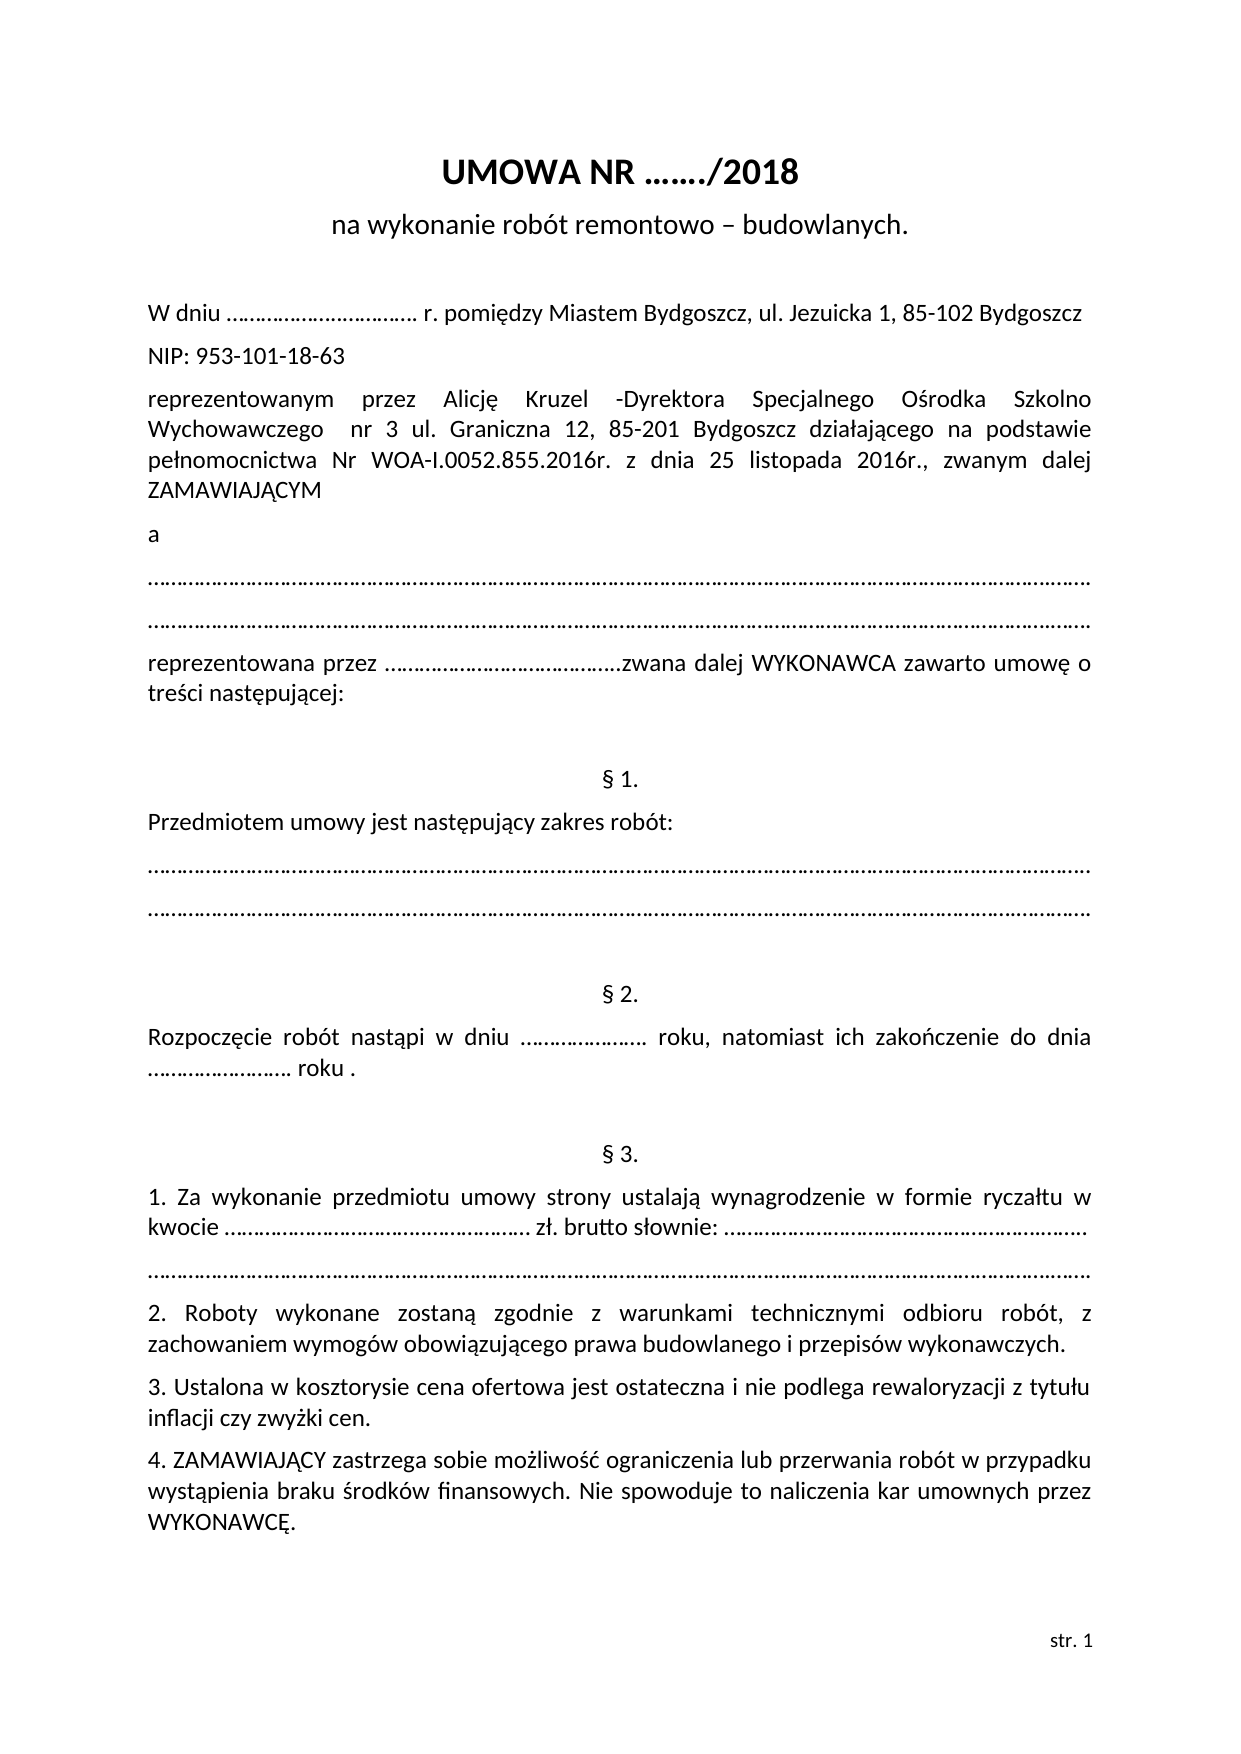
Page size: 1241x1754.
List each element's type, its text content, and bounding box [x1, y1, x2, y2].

text ………………………………………………………………………………………………………………………………………….……. [148, 1254, 1093, 1285]
text reprezentowana przez …………………………………..zwana dalej WYKONAWCA zawarto umowę o treści następującej: [148, 647, 1093, 708]
text W dniu ………………..…………. r. pomiędzy Miastem Bydgoszcz, ul. Jezuicka 1, 85-102 Bydgoszcz [148, 297, 1093, 328]
text § 2. [148, 978, 1093, 1009]
text Rozpoczęcie robót nastąpi w dniu …………………. roku, natomiast ich zakończenie do dnia ……………………. roku . [148, 1021, 1093, 1082]
text 2. Roboty wykonane zostaną zgodnie z warunkami technicznymi odbioru robót, z zachowaniem wymogów obowiązującego prawa budowlanego i przepisów wykonawczych. [148, 1298, 1093, 1359]
text na wykonanie robót remontowo – budowlanych. [148, 206, 1093, 242]
text ………………………………………………………………………………………………………………………………………….……. [148, 561, 1093, 591]
text Przedmiotem umowy jest następujący zakres robót: [148, 806, 1093, 837]
text § 1. [148, 763, 1093, 794]
text …………………………………………………………………………………………………………………………………….…………. [148, 892, 1093, 923]
text § 3. [148, 1138, 1093, 1168]
text a [148, 518, 1093, 548]
text ………………………………………………………………………………………………………………………………………….……. [148, 604, 1093, 634]
text ……………………………………………………………………………………………………………………………………………….. [148, 849, 1093, 880]
text UMOWA NR ……./2018 [148, 148, 1093, 193]
text reprezentowanym przez Alicję Kruzel -Dyrektora Specjalnego Ośrodka Szkolno Wychowawczego nr 3 ul. Graniczna 12, 85-201 Bydgoszcz działającego na podstawie pełnomocnictwa Nr WOA-I.0052.855.2016r. z dnia 25 listopada 2016r., zwanym dalej ZAMAWIAJĄCYM [148, 383, 1093, 505]
text 4. ZAMAWIAJĄCY zastrzega sobie możliwość ograniczenia lub przerwania robót w przypadku wystąpienia braku środków finansowych. Nie spowoduje to naliczenia kar umownych przez WYKONAWCĘ. [148, 1445, 1093, 1536]
text 3. Ustalona w kosztorysie cena ofertowa jest ostateczna i nie podlega rewaloryzacji z tytułu inflacji czy zwyżki cen. [148, 1371, 1093, 1432]
text NIP: 953-101-18-63 [148, 340, 1093, 371]
text 1. Za wykonanie przedmiotu umowy strony ustalają wynagrodzenie w formie ryczałtu w kwocie ……………………………..……………… zł. brutto słownie: ……………………………………………….…….. [148, 1181, 1093, 1242]
